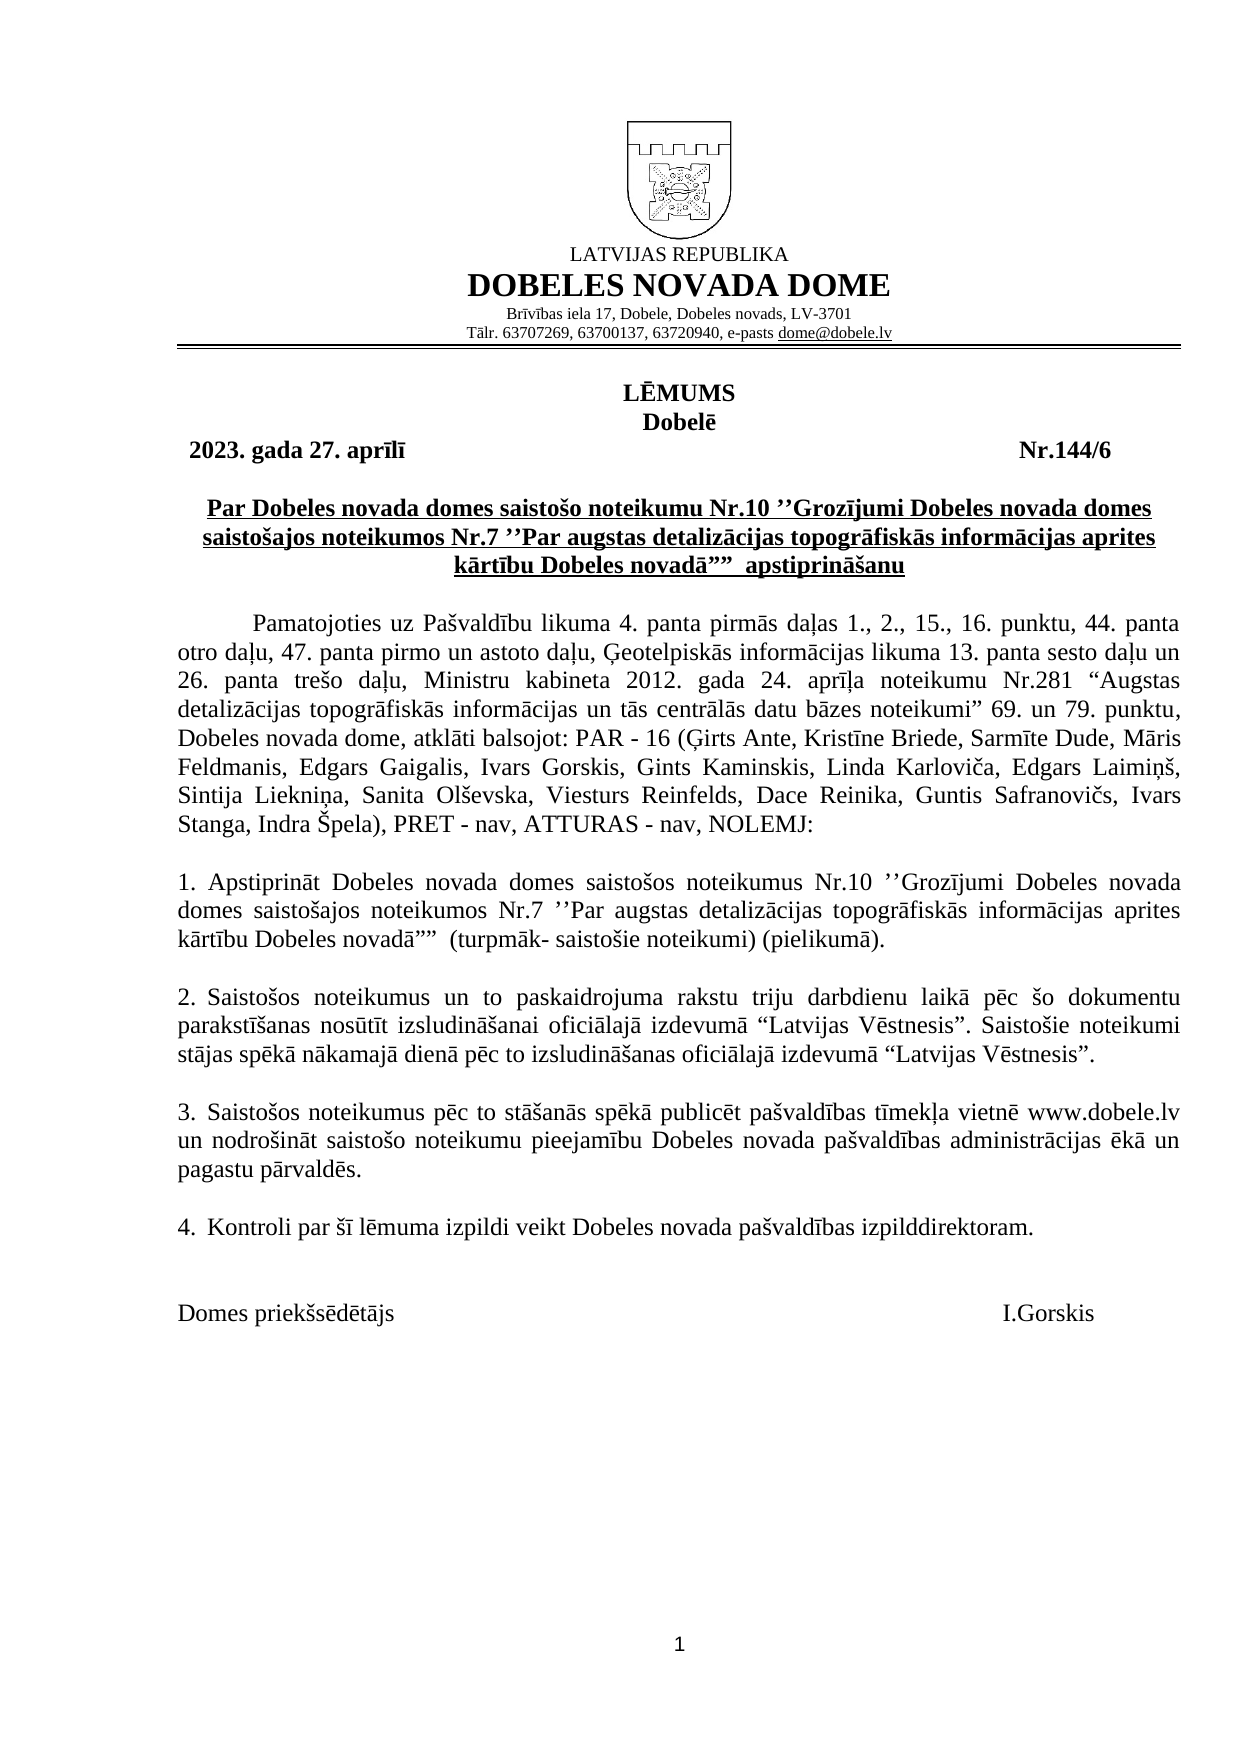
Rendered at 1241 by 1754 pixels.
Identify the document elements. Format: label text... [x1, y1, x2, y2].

text Tālr. 63707269, 63700137, 63720940, e-pasts dome@dobele.lv [177, 323, 1181, 344]
text Pamatojoties uz Pašvaldību likuma 4. panta pirmās daļas 1., 2., 15., 16. punktu, 44. panta otro daļu, 47. panta pirmo un astoto daļu, Ģeotelpiskās informācijas likuma 13. panta sesto daļu un 26. panta trešo daļu, Ministru kabineta 2012. gada 24. aprīļa noteikumu Nr.281 “Augstas detalizācijas topogrāfiskās informācijas un tās centrālās datu bāzes noteikumi” 69. un 79. punktu, Dobeles novada dome, atklāti balsojot: PAR - 16 (Ģirts Ante, Kristīne Briede, Sarmīte Dude, Māris Feldmanis, Edgars Gaigalis, Ivars Gorskis, Gints Kaminskis, Linda Karloviča, Edgars Laimiņš, Sintija Liekniņa, Sanita Olševska, Viesturs Reinfelds, Dace Reinika, Guntis Safranovičs, Ivars Stanga, Indra Špela), PRET - nav, ATTURAS - nav, NOLEMJ: [177, 608, 1181, 838]
text Par Dobeles novada domes saistošo noteikumu Nr.10 ’’Grozījumi Dobeles novada domes saistošajos noteikumos Nr.7 ’’Par augstas detalizācijas topogrāfiskās informācijas aprites kārtību Dobeles novadā”” apstiprināšanu [177, 493, 1181, 579]
text Brīvības iela 17, Dobele, Dobeles novads, LV-3701 [177, 304, 1181, 323]
text 4. Kontroli par šī lēmuma izpildi veikt Dobeles novada pašvaldības izpilddirektoram. [177, 1212, 1181, 1240]
text DOBELES NOVADA DOME [177, 266, 1181, 304]
text LĒMUMS [177, 378, 1181, 407]
text Domes priekšsēdētājs I.Gorskis [177, 1298, 1172, 1327]
text 3. Saistošos noteikumus pēc to stāšanās spēkā publicēt pašvaldības tīmekļa vietnē www.dobele.lv un nodrošināt saistošo noteikumu pieejamību Dobeles novada pašvaldības administrācijas ēkā un pagastu pārvaldēs. [177, 1097, 1181, 1183]
text Dobelē [177, 407, 1181, 435]
picture [623, 118, 735, 242]
text 1. Apstiprināt Dobeles novada domes saistošos noteikumus Nr.10 ’’Grozījumi Dobeles novada domes saistošajos noteikumos Nr.7 ’’Par augstas detalizācijas topogrāfiskās informācijas aprites kārtību Dobeles novadā”” (turpmāk- saistošie noteikumi) (pielikumā). [177, 867, 1181, 953]
text 2. Saistošos noteikumus un to paskaidrojuma rakstu triju darbdienu laikā pēc šo dokumentu parakstīšanas nosūtīt izsludināšanai oficiālajā izdevumā “Latvijas Vēstnesis”. Saistošie noteikumi stājas spēkā nākamajā dienā pēc to izsludināšanas oficiālajā izdevumā “Latvijas Vēstnesis”. [177, 982, 1181, 1068]
text LATVIJAS REPUBLIKA [177, 242, 1181, 266]
text 2023. gada 27. aprīlī Nr.144/6 [189, 435, 1226, 464]
